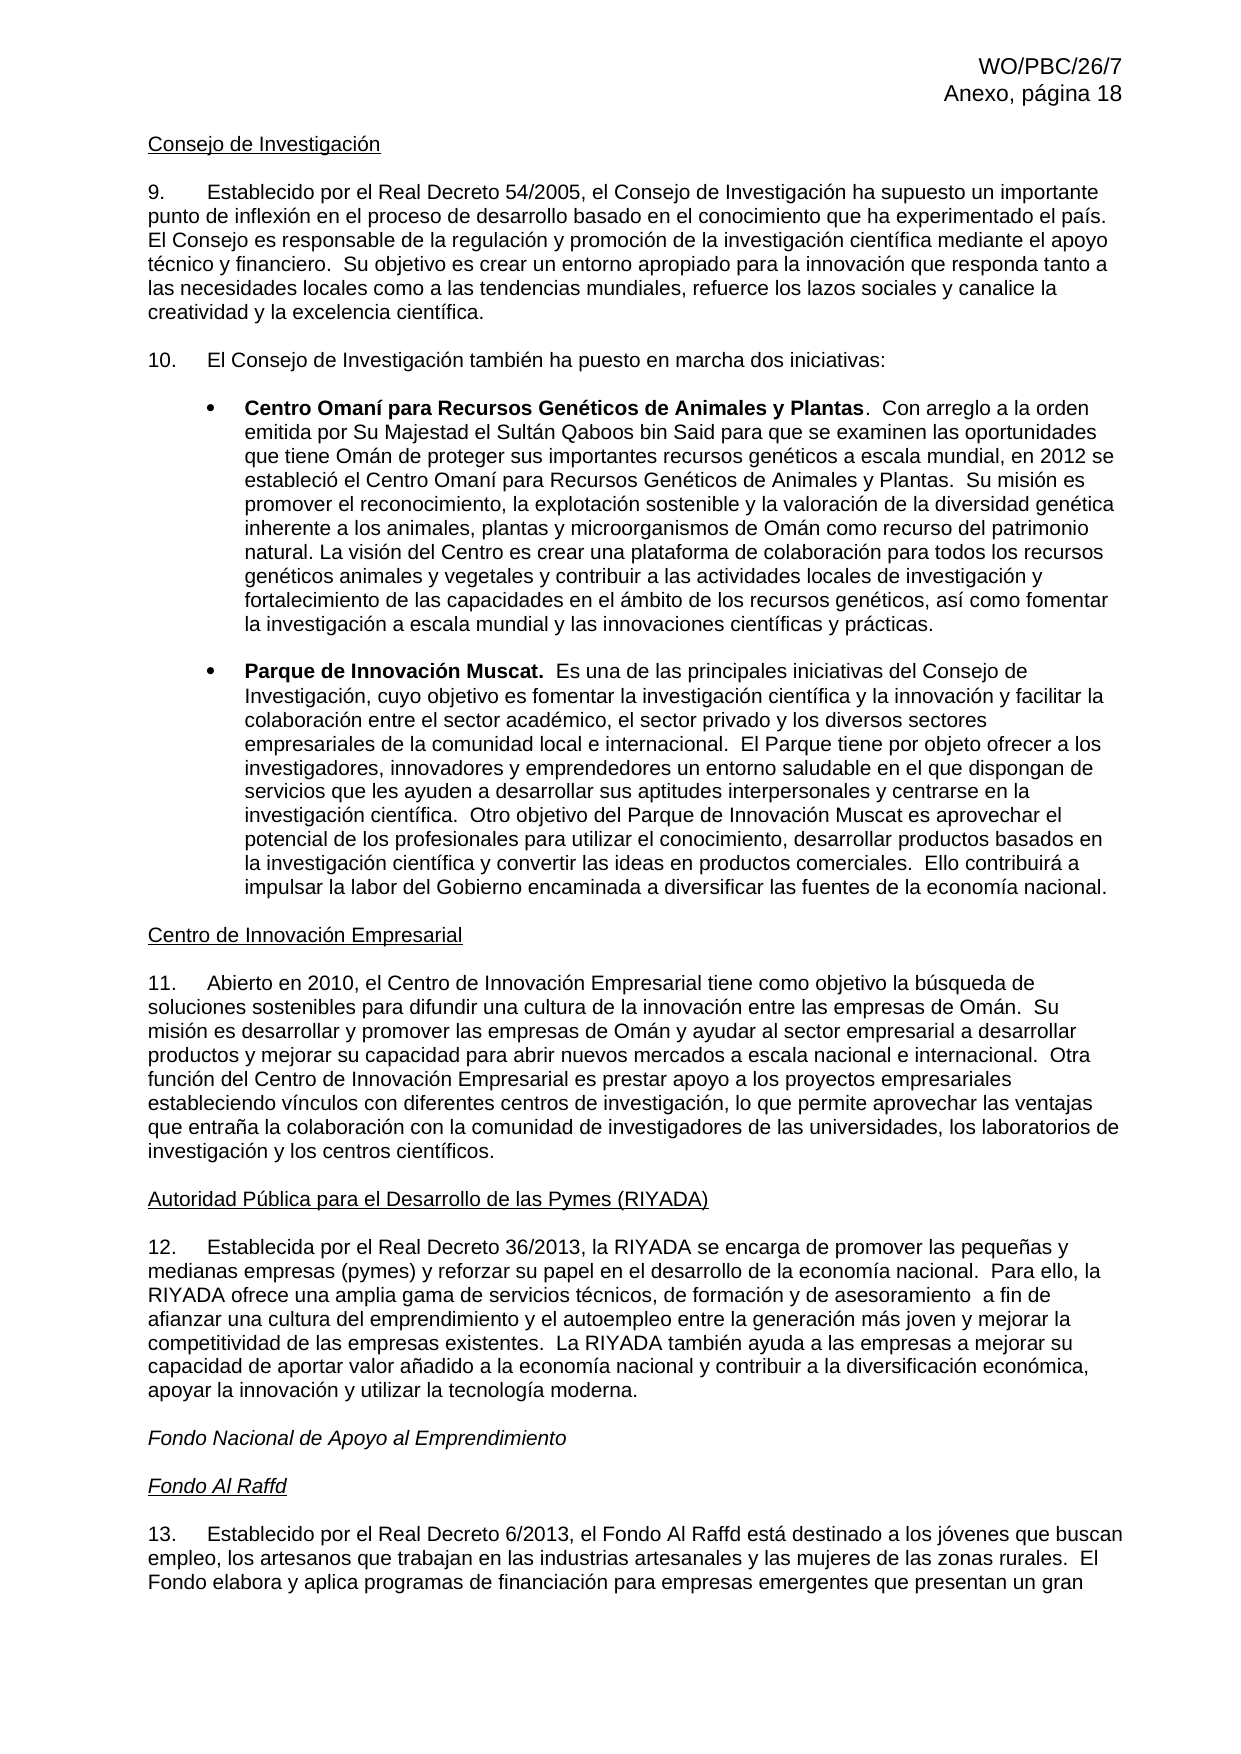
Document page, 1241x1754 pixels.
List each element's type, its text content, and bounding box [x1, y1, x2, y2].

list Establecido por el Real Decreto 54/2005, el Consejo de Investigación ha supuesto un importante punto de inflexión en el proceso de desarrollo basado en el conocimiento que ha experimentado el país. El Consejo es responsable de la regulación y promoción de la investigación científica mediante el apoyo técnico y financiero. Su objetivo es crear un entorno apropiado para la innovación que responda tanto a las necesidades locales como a las tendencias mundiales, refuerce los lazos sociales y canalice la creatividad y la excelencia científica. [148, 180, 1124, 324]
text Autoridad Pública para el Desarrollo de las Pymes (RIYADA) [148, 1187, 1122, 1211]
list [148, 1522, 1124, 1594]
list Establecida por el Real Decreto 36/2013, la RIYADA se encarga de promover las pequeñas y medianas empresas (pymes) y reforzar su papel en el desarrollo de la economía nacional. Para ello, la RIYADA ofrece una amplia gama de servicios técnicos, de formación y de asesoramiento a fin de afianzar una cultura del emprendimiento y el autoempleo entre la generación más joven y mejorar la competitividad de las empresas existentes. La RIYADA también ayuda a las empresas a mejorar su capacidad de aportar valor añadido a la economía nacional y contribuir a la diversificación económica, apoyar la innovación y utilizar la tecnología moderna. [148, 1234, 1124, 1402]
list El Consejo de Investigación también ha puesto en marcha dos iniciativas: [148, 348, 1124, 372]
list Parque de Innovación Muscat. Es una de las principales iniciativas del Consejo de Investigación, cuyo objetivo es fomentar la investigación científica y la innovación y facilitar la colaboración entre el sector académico, el sector privado y los diversos sectores empresariales de la comunidad local e internacional. El Parque tiene por objeto ofrecer a los investigadores, innovadores y emprendedores un entorno saludable en el que dispongan de servicios que les ayuden a desarrollar sus aptitudes interpersonales y centrarse en la investigación científica. Otro objetivo del Parque de Innovación Muscat es aprovechar el potencial de los profesionales para utilizar el conocimiento, desarrollar productos basados en la investigación científica y convertir las ideas en productos comerciales. Ello contribuirá a impulsar la labor del Gobierno encaminada a diversificar las fuentes de la economía nacional. [207, 659, 1122, 899]
text Fondo Nacional de Apoyo al Emprendimiento [148, 1426, 1122, 1450]
text Consejo de Investigación [148, 132, 1122, 156]
text Fondo Al Raffd [148, 1474, 1122, 1498]
list Abierto en 2010, el Centro de Innovación Empresarial tiene como objetivo la búsqueda de soluciones sostenibles para difundir una cultura de la innovación entre las empresas de Omán. Su misión es desarrollar y promover las empresas de Omán y ayudar al sector empresarial a desarrollar productos y mejorar su capacidad para abrir nuevos mercados a escala nacional e internacional. Otra función del Centro de Innovación Empresarial es prestar apoyo a los proyectos empresariales estableciendo vínculos con diferentes centros de investigación, lo que permite aprovechar las ventajas que entraña la colaboración con la comunidad de investigadores de las universidades, los laboratorios de investigación y los centros científicos. [148, 971, 1124, 1163]
list Centro Omaní para Recursos Genéticos de Animales y Plantas. Con arreglo a la orden emitida por Su Majestad el Sultán Qaboos bin Said para que se examinen las oportunidades que tiene Omán de proteger sus importantes recursos genéticos a escala mundial, en 2012 se estableció el Centro Omaní para Recursos Genéticos de Animales y Plantas. Su misión es promover el reconocimiento, la explotación sostenible y la valoración de la diversidad genética inherente a los animales, plantas y microorganismos de Omán como recurso del patrimonio natural. La visión del Centro es crear una plataforma de colaboración para todos los recursos genéticos animales y vegetales y contribuir a las actividades locales de investigación y fortalecimiento de las capacidades en el ámbito de los recursos genéticos, así como fomentar la investigación a escala mundial y las innovaciones científicas y prácticas. [207, 396, 1122, 635]
text Centro de Innovación Empresarial [148, 923, 1122, 947]
